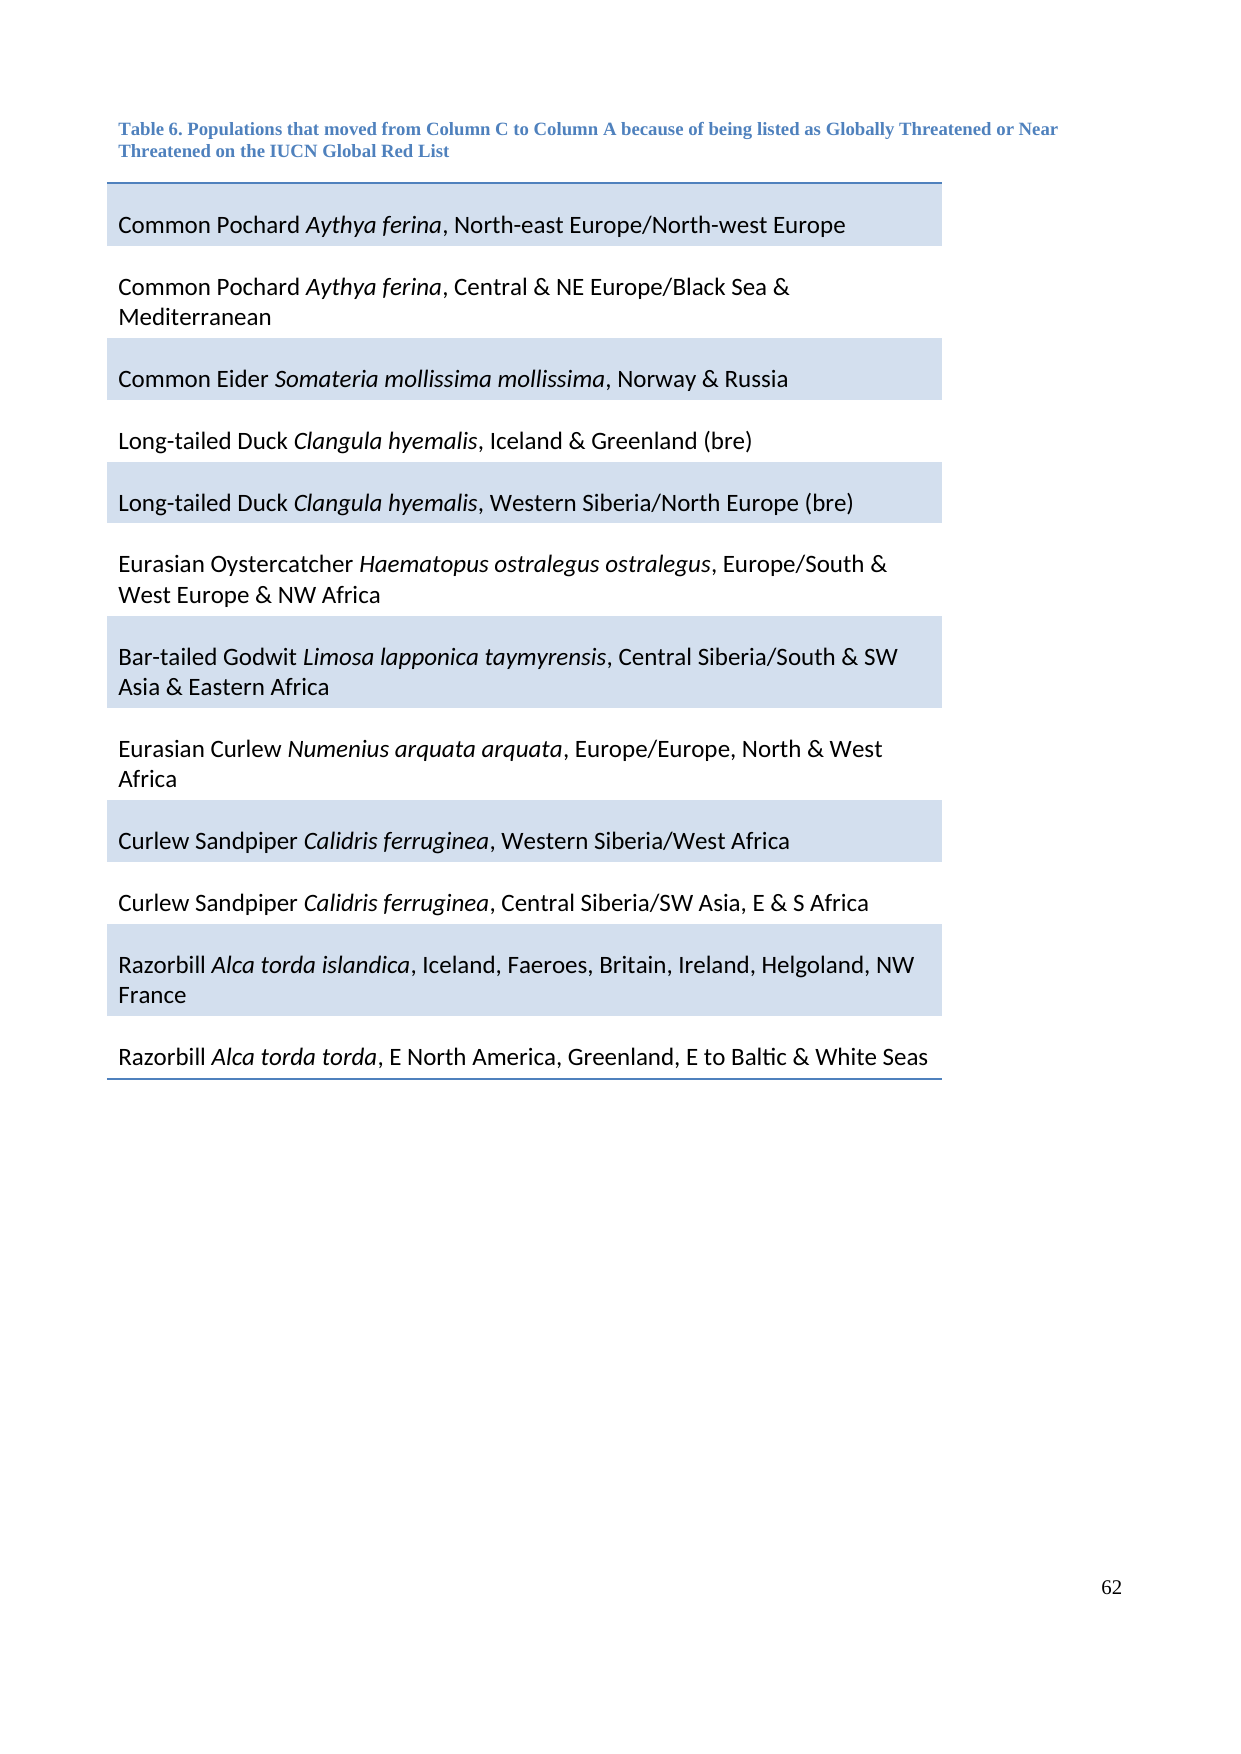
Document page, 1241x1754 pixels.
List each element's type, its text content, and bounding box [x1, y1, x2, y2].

table_cell Razorbill Alca torda islandica, Iceland, Faeroes, Britain, Ireland, Helgoland, NW France [107, 924, 942, 1016]
table_cell Bar-tailed Godwit Limosa lapponica taymyrensis, Central Siberia/South & SW Asia & Eastern Africa [107, 616, 942, 708]
table_cell Razorbill Alca torda torda, E North America, Greenland, E to Baltic & White Seas [107, 1016, 942, 1078]
table_cell Curlew Sandpiper Calidris ferruginea, Western Siberia/West Africa [107, 800, 942, 862]
table_cell Common Pochard Aythya ferina, Central & NE Europe/Black Sea & Mediterranean [107, 246, 942, 338]
table_cell Long-tailed Duck Clangula hyemalis, Iceland & Greenland (bre) [107, 400, 942, 462]
table_cell Curlew Sandpiper Calidris ferruginea, Central Siberia/SW Asia, E & S Africa [107, 862, 942, 924]
table_cell Eurasian Curlew Numenius arquata arquata, Europe/Europe, North & West Africa [107, 708, 942, 800]
table_cell Eurasian Oystercatcher Haematopus ostralegus ostralegus, Europe/South & West Europe & NW Africa [107, 524, 942, 616]
table_cell Common Eider Somateria mollissima mollissima, Norway & Russia [107, 338, 942, 400]
text Table 6. Populations that moved from Column C to Column A because of being listed as Globally Threatened or Near Threatened on the IUCN Global Red List [118, 118, 1122, 161]
table_header Common Pochard Aythya ferina, North-east Europe/North-west Europe [107, 184, 942, 246]
table_cell Long-tailed Duck Clangula hyemalis, Western Siberia/North Europe (bre) [107, 462, 942, 523]
